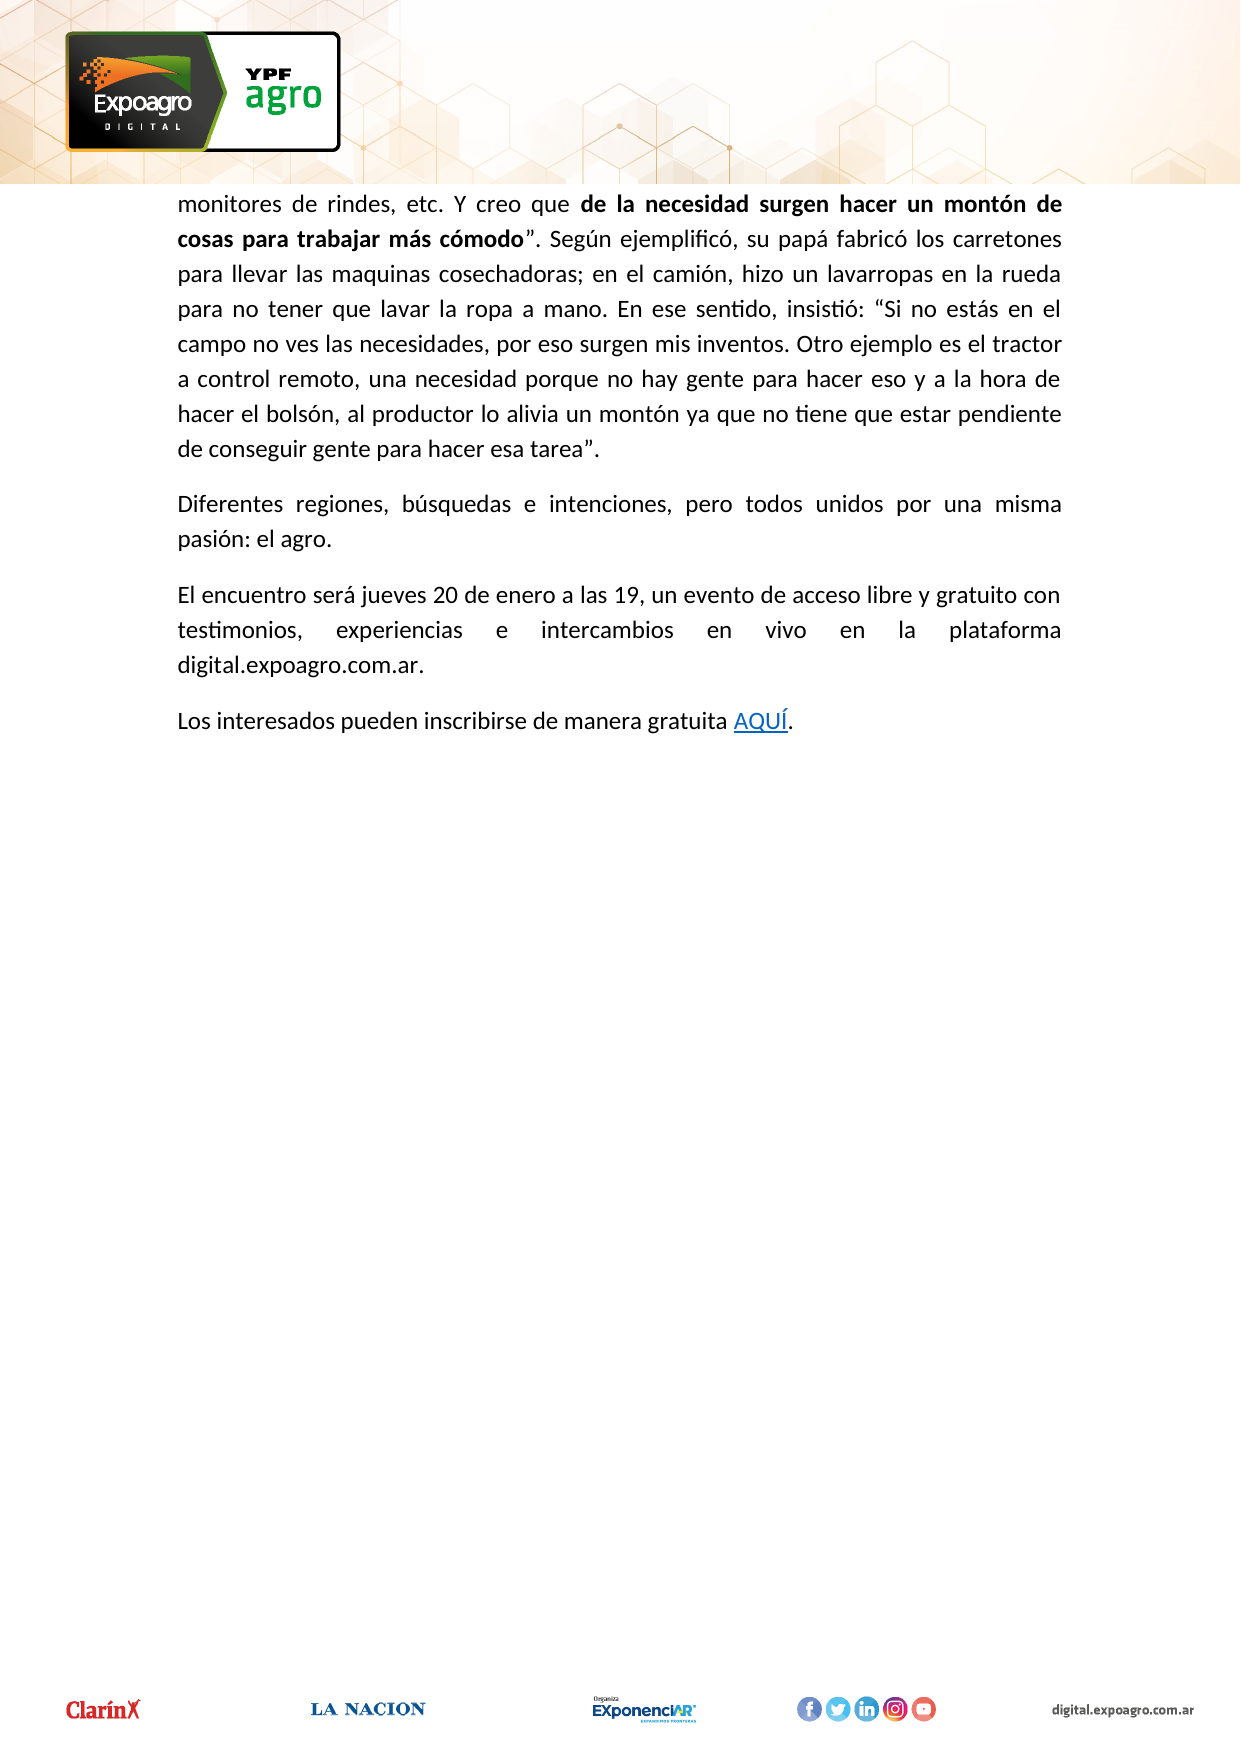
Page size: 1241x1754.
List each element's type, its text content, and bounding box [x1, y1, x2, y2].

picture [0, 0, 1241, 184]
picture [0, 1664, 1238, 1752]
text Diferentes regiones, búsquedas e intenciones, pero todos unidos por una misma pasión: el agro. [177, 489, 1063, 554]
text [177, 148, 1063, 463]
text Los interesados pueden inscribirse de manera gratuita AQUÍ. [177, 705, 1063, 736]
text El encuentro será jueves 20 de enero a las 19, un evento de acceso libre y gratuito con testimonios, experiencias e intercambios en vivo en la plataforma digital.expoagro.com.ar. [177, 579, 1063, 680]
